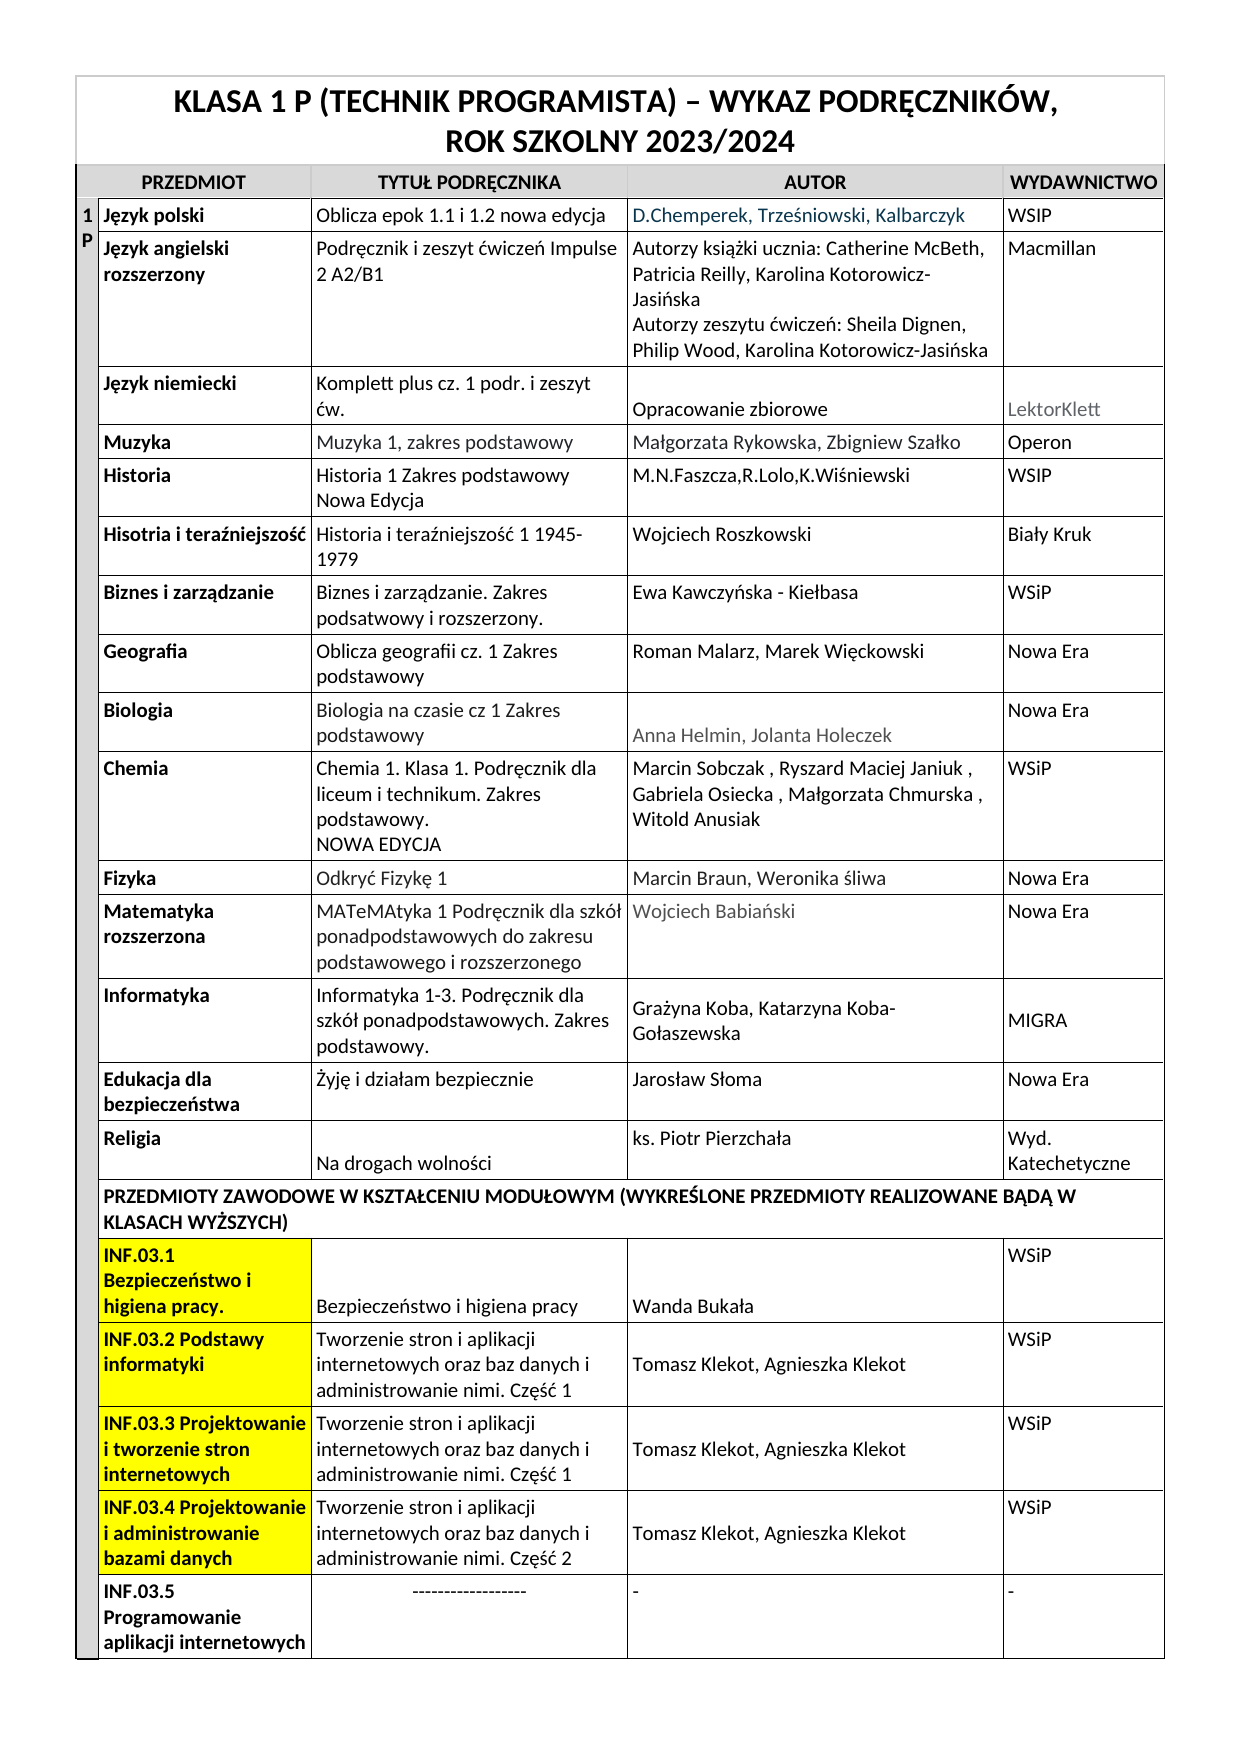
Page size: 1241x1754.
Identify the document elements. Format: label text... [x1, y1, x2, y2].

table_cell Biznes i zarządzanie. Zakres podsatwowy i rozszerzony. [312, 576, 627, 633]
table_cell Matematyka rozszerzona [99, 895, 311, 977]
table_cell Komplett plus cz. 1 podr. i zeszyt ćw. [312, 367, 627, 424]
table_cell WSiP [1004, 575, 1164, 633]
table_cell INF.03.1 Bezpieczeństwo i higiena pracy. [99, 1239, 311, 1322]
table_cell WSiP [1004, 1238, 1164, 1322]
table_cell WSiP [1004, 1322, 1164, 1406]
table_cell Oblicza epok 1.1 i 1.2 nowa edycja [312, 199, 627, 231]
table_cell Autorzy książki ucznia: Catherine McBeth, Patricia Reilly, Karolina Kotorowicz-Jasińska Autorzy zeszytu ćwiczeń: Sheila Dignen, Philip Wood, Karolina Kotorowicz-Jasińska [628, 232, 1003, 366]
table_cell M.N.Faszcza,R.Lolo,K.Wiśniewski [628, 459, 1003, 516]
table_cell Jarosław Słoma [628, 1063, 1003, 1120]
table_cell Żyję i działam bezpiecznie [312, 1063, 627, 1120]
table_cell Edukacja dla bezpieczeństwa [99, 1063, 311, 1120]
table_cell Wanda Bukała [628, 1239, 1003, 1322]
table_cell Religia [99, 1121, 311, 1179]
table_cell ks. Piotr Pierzchała [628, 1121, 1003, 1179]
table_cell Wyd. Katechetyczne [1004, 1120, 1164, 1179]
table_cell Oblicza geografii cz. 1 Zakres podstawowy [312, 635, 627, 692]
table_cell Marcin Sobczak , Ryszard Maciej Janiuk , Gabriela Osiecka , Małgorzata Chmurska , Witold Anusiak [628, 752, 1003, 860]
table_cell Ewa Kawczyńska - Kiełbasa [628, 576, 1003, 633]
table_cell ------------------ [312, 1575, 627, 1658]
table_cell Fizyka [99, 861, 311, 893]
table_cell Nowa Era [1004, 894, 1164, 977]
table_cell Historia [99, 459, 311, 516]
table_cell Nowa Era [1004, 1062, 1164, 1120]
table_cell Język niemiecki [99, 367, 311, 424]
table_cell Hisotria i teraźniejszość [99, 517, 311, 575]
table_cell Odkryć Fizykę 1 [312, 861, 627, 893]
table_cell D.Chemperek, Trześniowski, Kalbarczyk [628, 199, 1003, 231]
table_cell WSiP [1004, 1490, 1164, 1574]
table_cell INF.03.3 Projektowanie i tworzenie stron internetowych [99, 1407, 311, 1490]
table_cell Nowa Era [1004, 634, 1164, 692]
table_cell WSIP [1004, 198, 1164, 231]
table_cell AUTOR [628, 166, 1002, 197]
table_cell INF.03.4 Projektowanie i administrowanie bazami danych [99, 1491, 311, 1574]
table_cell 1 P [77, 199, 98, 1658]
table_cell Biały Kruk [1004, 516, 1164, 575]
table_cell Roman Malarz, Marek Więckowski [628, 635, 1003, 692]
table_cell Historia 1 Zakres podstawowy Nowa Edycja [312, 459, 627, 516]
table_cell MIGRA [1004, 978, 1164, 1062]
table_cell Biologia [99, 693, 311, 751]
table_cell Tomasz Klekot, Agnieszka Klekot [628, 1323, 1003, 1406]
table_cell Informatyka [99, 979, 311, 1062]
table_cell Geografia [99, 635, 311, 692]
table_cell Chemia 1. Klasa 1. Podręcznik dla liceum i technikum. Zakres podstawowy. NOWA EDYCJA [312, 752, 627, 860]
table_cell PRZEDMIOT [77, 166, 310, 197]
table_cell Marcin Braun, Weronika śliwa [628, 861, 1003, 893]
table_cell Wojciech Babiański [628, 895, 1003, 977]
table_cell Macmillan [1004, 231, 1164, 366]
table_cell Historia i teraźniejszość 1 1945-1979 [312, 517, 627, 575]
table_cell Opracowanie zbiorowe [628, 367, 1003, 424]
table_cell Tomasz Klekot, Agnieszka Klekot [628, 1407, 1003, 1490]
table_cell Nowa Era [1004, 860, 1164, 893]
table_cell TYTUŁ PODRĘCZNIKA [312, 166, 627, 197]
table_cell Wojciech Roszkowski [628, 517, 1003, 575]
table_cell Biologia na czasie cz 1 Zakres podstawowy [312, 693, 627, 751]
table_cell Tworzenie stron i aplikacji internetowych oraz baz danych i administrowanie nimi. Część 1 [312, 1407, 627, 1490]
table_cell Operon [1004, 424, 1164, 457]
table_cell Język polski [99, 199, 311, 231]
table_cell INF.03.2 Podstawy informatyki [99, 1323, 311, 1406]
table_cell Małgorzata Rykowska, Zbigniew Szałko [628, 425, 1003, 457]
table_cell Podręcznik i zeszyt ćwiczeń Impulse 2 A2/B1 [312, 232, 627, 366]
table_cell WSIP [1004, 458, 1164, 516]
table_cell Tworzenie stron i aplikacji internetowych oraz baz danych i administrowanie nimi. Część 2 [312, 1491, 627, 1574]
table_cell Tworzenie stron i aplikacji internetowych oraz baz danych i administrowanie nimi. Część 1 [312, 1323, 627, 1406]
table_header KLASA 1 P (TECHNIK PROGRAMISTA) – WYKAZ PODRĘCZNIKÓW, ROK SZKOLNY 2023/2024 [77, 77, 1164, 164]
table_cell - [628, 1575, 1003, 1658]
table_cell Chemia [99, 752, 311, 860]
table_cell MATeMAtyka 1 Podręcznik dla szkół ponadpodstawowych do zakresu podstawowego i rozszerzonego [312, 895, 627, 977]
table_cell Język angielski rozszerzony [99, 232, 311, 366]
table_cell WYDAWNICTWO [1004, 166, 1164, 197]
table_cell Muzyka 1, zakres podstawowy [312, 425, 627, 457]
table_cell Grażyna Koba, Katarzyna Koba-Gołaszewska [628, 979, 1003, 1062]
table_cell PRZEDMIOTY ZAWODOWE W KSZTAŁCENIU MODUŁOWYM (WYKREŚLONE PRZEDMIOTY REALIZOWANE BĄDĄ W KLASACH WYŻSZYCH) [99, 1179, 1164, 1237]
table_cell LektorKlett [1004, 366, 1164, 424]
table_cell Informatyka 1-3. Podręcznik dla szkół ponadpodstawowych. Zakres podstawowy. [312, 979, 627, 1062]
table_cell Anna Helmin, Jolanta Holeczek [628, 693, 1003, 751]
table_cell INF.03.5 Programowanie aplikacji internetowych [99, 1575, 311, 1658]
table_cell Na drogach wolności [312, 1121, 627, 1179]
table_cell Tomasz Klekot, Agnieszka Klekot [628, 1491, 1003, 1574]
table_cell WSiP [1004, 751, 1164, 860]
table_cell Nowa Era [1004, 692, 1164, 751]
table_cell - [1004, 1574, 1164, 1658]
table_cell Bezpieczeństwo i higiena pracy [312, 1239, 627, 1322]
table_cell WSiP [1004, 1406, 1164, 1490]
table_cell Biznes i zarządzanie [99, 576, 311, 633]
table_cell Muzyka [99, 425, 311, 457]
